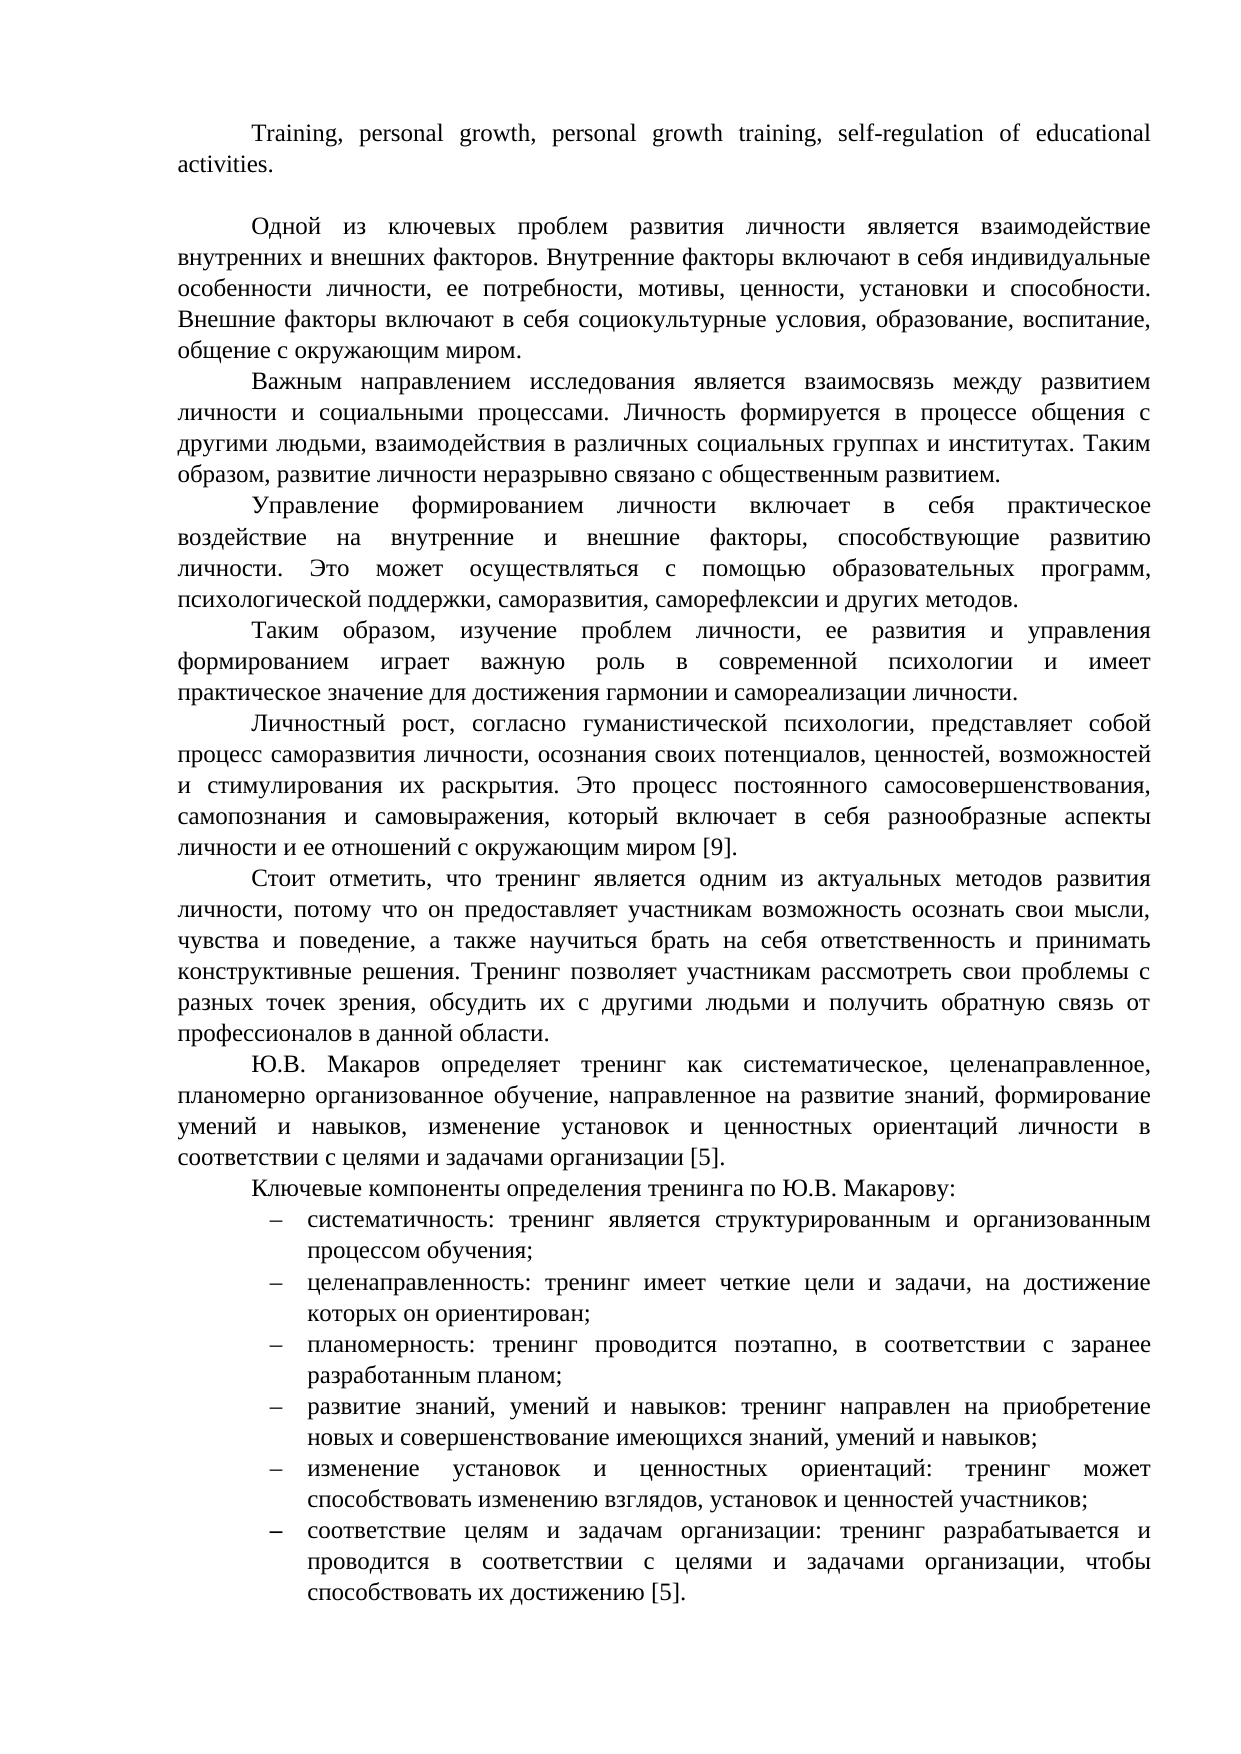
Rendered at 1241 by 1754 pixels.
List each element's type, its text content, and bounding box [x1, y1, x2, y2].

list изменение установок и ценностных ориентаций: тренинг может способствовать изменению взглядов, установок и ценностей участников; [269, 1453, 1152, 1513]
text Ключевые компоненты определения тренинга по Ю.В. Макарову: [177, 1173, 1152, 1202]
text Ю.В. Макаров определяет тренинг как систематическое, целенаправленное, планомерно организованное обучение, направленное на развитие знаний, формирование умений и навыков, изменение установок и ценностных ориентаций личности в соответствии с целями и задачами организации [5]. [177, 1049, 1152, 1171]
text Таким образом, изучение проблем личности, ее развития и управления формированием играет важную роль в современной психологии и имеет практическое значение для достижения гармонии и самореализации личности. [177, 615, 1152, 706]
text Training, personal growth, personal growth training, self-regulation of educational activities. [177, 118, 1152, 178]
text Личностный рост, согласно гуманистической психологии, представляет собой процесс саморазвития личности, осознания своих потенциалов, ценностей, возможностей и стимулирования их раскрытия. Это процесс постоянного самосовершенствования, самопознания и самовыражения, который включает в себя разнообразные аспекты личности и ее отношений с окружающим миром [9]. [177, 708, 1152, 861]
text Одной из ключевых проблем развития личности является взаимодействие внутренних и внешних факторов. Внутренние факторы включают в себя индивидуальные особенности личности, ее потребности, мотивы, ценности, установки и способности. Внешние факторы включают в себя социокультурные условия, образование, воспитание, общение с окружающим миром. [177, 211, 1152, 364]
list систематичность: тренинг является структурированным и организованным процессом обучения; [269, 1204, 1152, 1264]
list развитие знаний, умений и навыков: тренинг направлен на приобретение новых и совершенствование имеющихся знаний, умений и навыков; [269, 1391, 1152, 1451]
text Стоит отметить, что тренинг является одним из актуальных методов развития личности, потому что он предоставляет участникам возможность осознать свои мысли, чувства и поведение, а также научиться брать на себя ответственность и принимать конструктивные решения. Тренинг позволяет участникам рассмотреть свои проблемы с разных точек зрения, обсудить их с другими людьми и получить обратную связь от профессионалов в данной области. [177, 863, 1152, 1047]
list целенаправленность: тренинг имеет четкие цели и задачи, на достижение которых он ориентирован; [269, 1267, 1152, 1326]
list соответствие целям и задачам организации: тренинг разрабатывается и проводится в соответствии с целями и задачами организации, чтобы способствовать их достижению [5]. [269, 1515, 1152, 1606]
text Важным направлением исследования является взаимосвязь между развитием личности и социальными процессами. Личность формируется в процессе общения с другими людьми, взаимодействия в различных социальных группах и институтах. Таким образом, развитие личности неразрывно связано с общественным развитием. [177, 366, 1152, 488]
list планомерность: тренинг проводится поэтапно, в соответствии с заранее разработанным планом; [269, 1329, 1152, 1388]
text Управление формированием личности включает в себя практическое воздействие на внутренние и внешние факторы, способствующие развитию личности. Это может осуществляться с помощью образовательных программ, психологической поддержки, саморазвития, саморефлексии и других методов. [177, 491, 1152, 612]
